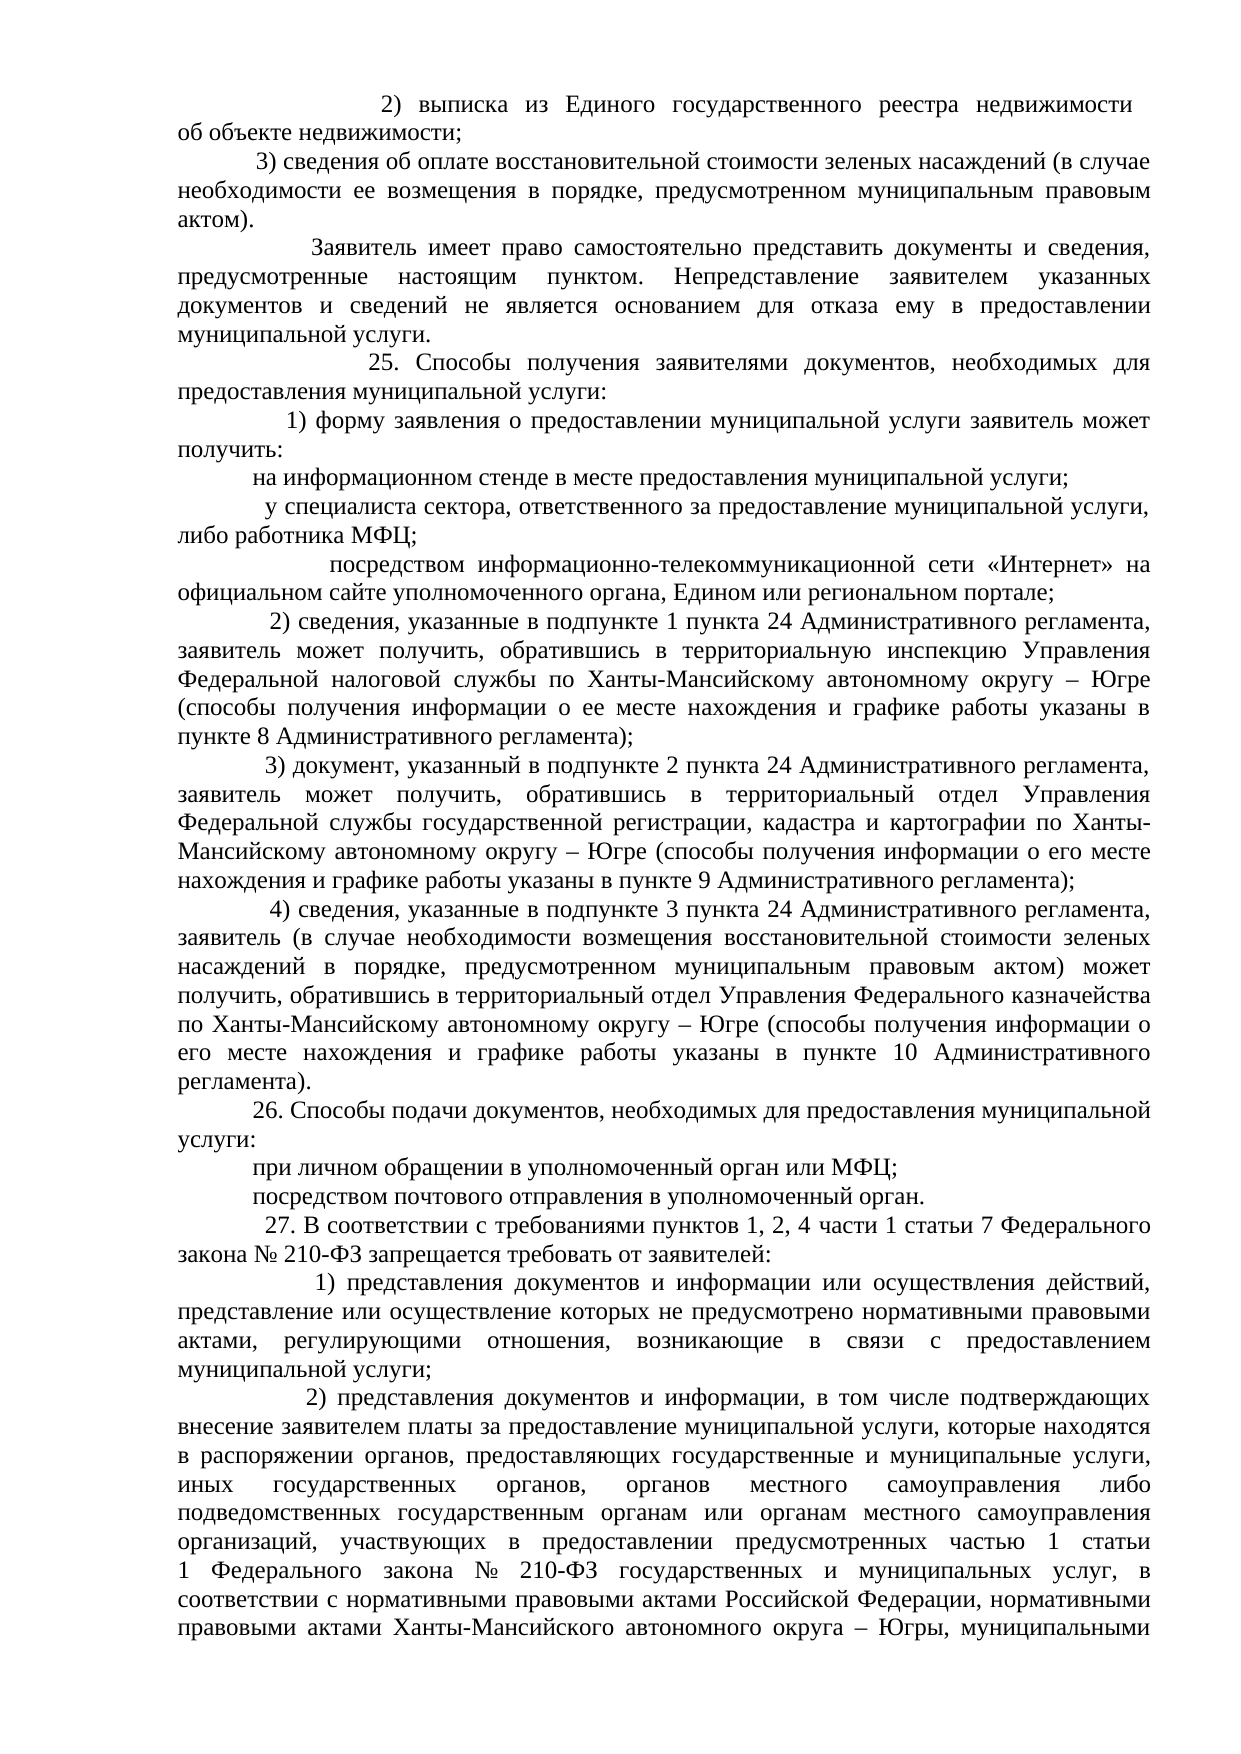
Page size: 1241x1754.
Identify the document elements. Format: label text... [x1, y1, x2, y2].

text 4) сведения, указанные в подпункте 3 пункта 24 Административного регламента, заявитель (в случае необходимости возмещения восстановительной стоимости зеленых насаждений в порядке, предусмотренном муниципальным правовым актом) может получить, обратившись в территориальный отдел Управления Федерального казначейства по Ханты-Мансийскому автономному округу – Югре (способы получения информации о его месте нахождения и графике работы указаны в пункте 10 Административного регламента). [177, 894, 1152, 1095]
text Заявитель имеет право самостоятельно представить документы и сведения, предусмотренные настоящим пунктом. Непредставление заявителем указанных документов и сведений не является основанием для отказа ему в предоставлении муниципальной услуги. [177, 232, 1152, 347]
text на информационном стенде в месте предоставления муниципальной услуги; [177, 462, 1152, 491]
text посредством информационно-телекоммуникационной сети «Интернет» на официальном сайте уполномоченного органа, Едином или региональном портале; [177, 549, 1152, 606]
text 2) сведения, указанные в подпункте 1 пункта 24 Административного регламента, заявитель может получить, обратившись в территориальную инспекцию Управления Федеральной налоговой службы по Ханты-Мансийскому автономному округу – Югре (способы получения информации о ее месте нахождения и графике работы указаны в пункте 8 Административного регламента); [177, 606, 1152, 750]
text 3) документ, указанный в подпункте 2 пункта 24 Административного регламента, заявитель может получить, обратившись в территориальный отдел Управления Федеральной службы государственной регистрации, кадастра и картографии по Ханты-Мансийскому автономному округу – Югре (способы получения информации о его месте нахождения и графике работы указаны в пункте 9 Административного регламента); [177, 750, 1152, 894]
text 1) форму заявления о предоставлении муниципальной услуги заявитель может получить: [177, 405, 1152, 462]
text 25. Способы получения заявителями документов, необходимых для предоставления муниципальной услуги: [177, 347, 1152, 405]
text при личном обращении в уполномоченный орган или МФЦ; [177, 1152, 1152, 1181]
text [177, 1382, 1152, 1641]
text 27. В соответствии с требованиями пунктов 1, 2, 4 части 1 статьи 7 Федерального закона № 210-ФЗ запрещается требовать от заявителей: [177, 1210, 1152, 1267]
text посредством почтового отправления в уполномоченный орган. [177, 1181, 1152, 1210]
text у специалиста сектора, ответственного за предоставление муниципальной услуги, либо работника МФЦ; [177, 491, 1152, 549]
text 1) представления документов и информации или осуществления действий, представление или осуществление которых не предусмотрено нормативными правовыми актами, регулирующими отношения, возникающие в связи с предоставлением муниципальной услуги; [177, 1267, 1152, 1382]
text 26. Способы подачи документов, необходимых для предоставления муниципальной услуги: [177, 1095, 1152, 1152]
text 2) выписка из Единого государственного реестра недвижимости об объекте недвижимости; [177, 89, 1152, 146]
text 3) сведения об оплате восстановительной стоимости зеленых насаждений (в случае необходимости ее возмещения в порядке, предусмотренном муниципальным правовым актом). [177, 146, 1152, 232]
